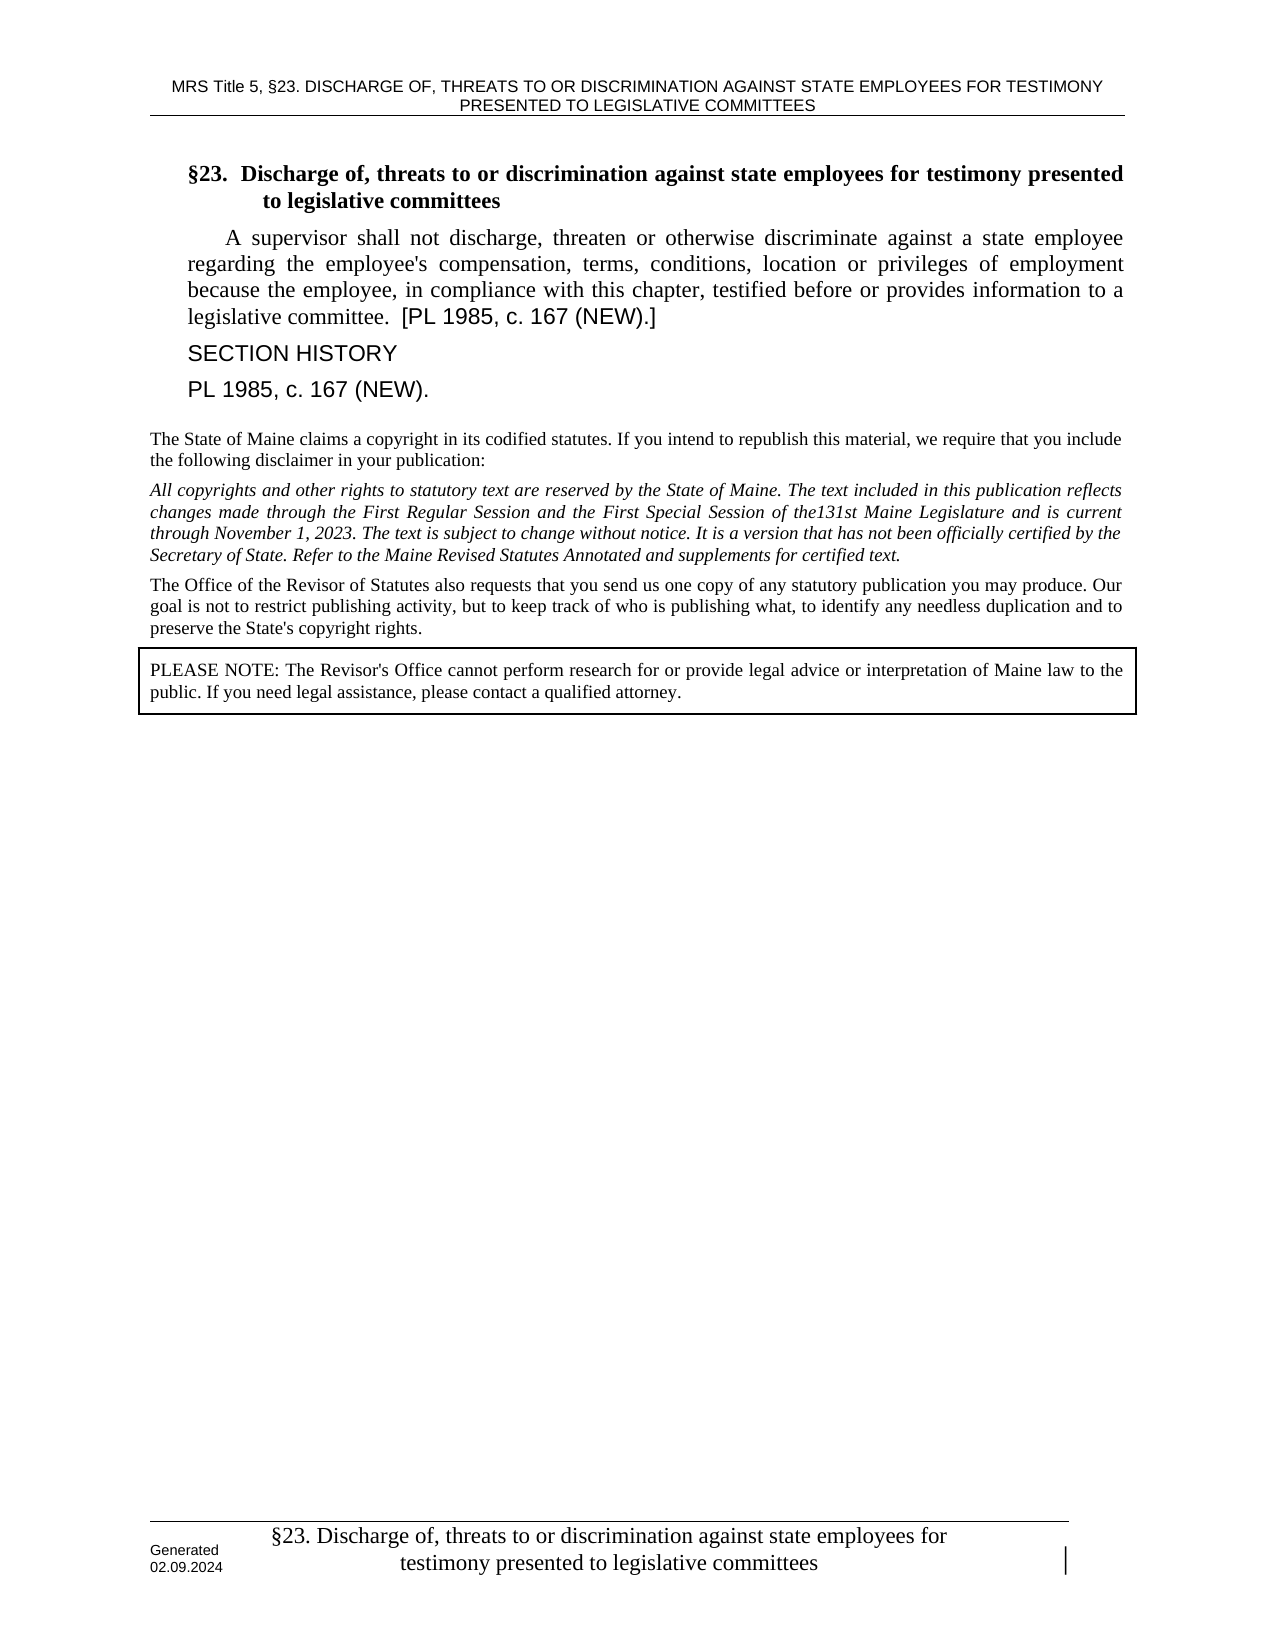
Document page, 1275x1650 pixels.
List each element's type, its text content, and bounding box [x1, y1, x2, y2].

text PLEASE NOTE: The Revisor's Office cannot perform research for or provide legal advice or interpretation of Maine law to the public. If you need legal assistance, please contact a qualified attorney. [140, 649, 1135, 713]
text The Office of the Revisor of Statutes also requests that you send us one copy of any statutory publication you may produce. Our goal is not to restrict publishing activity, but to keep track of who is publishing what, to identify any needless duplication and to preserve the State's copyright rights. [150, 574, 1125, 638]
text §23. Discharge of, threats to or discrimination against state employees for testimony presented to legislative committees [187, 160, 1125, 213]
text SECTION HISTORY [187, 339, 1125, 366]
text All copyrights and other rights to statutory text are reserved by the State of Maine. The text included in this publication reflects changes made through the First Regular Session and the First Special Session of the131st Maine Legislature and is current through November 1, 2023 . The text is subject to change without notice. It is a version that has not been officially certified by the Secretary of State. Refer to the Maine Revised Statutes Annotated and supplements for certified text. [150, 479, 1125, 565]
text A supervisor shall not discharge, threaten or otherwise discriminate against a state employee regarding the employee's compensation, terms, conditions, location or privileges of employment because the employee, in compliance with this chapter, testified before or provides information to a legislative committee. [PL 1985, c. 167 (NEW).] [187, 223, 1125, 329]
text The State of Maine claims a copyright in its codified statutes. If you intend to republish this material, we require that you include the following disclaimer in your publication: [150, 428, 1125, 471]
text PL 1985, c. 167 (NEW). [187, 376, 1125, 403]
